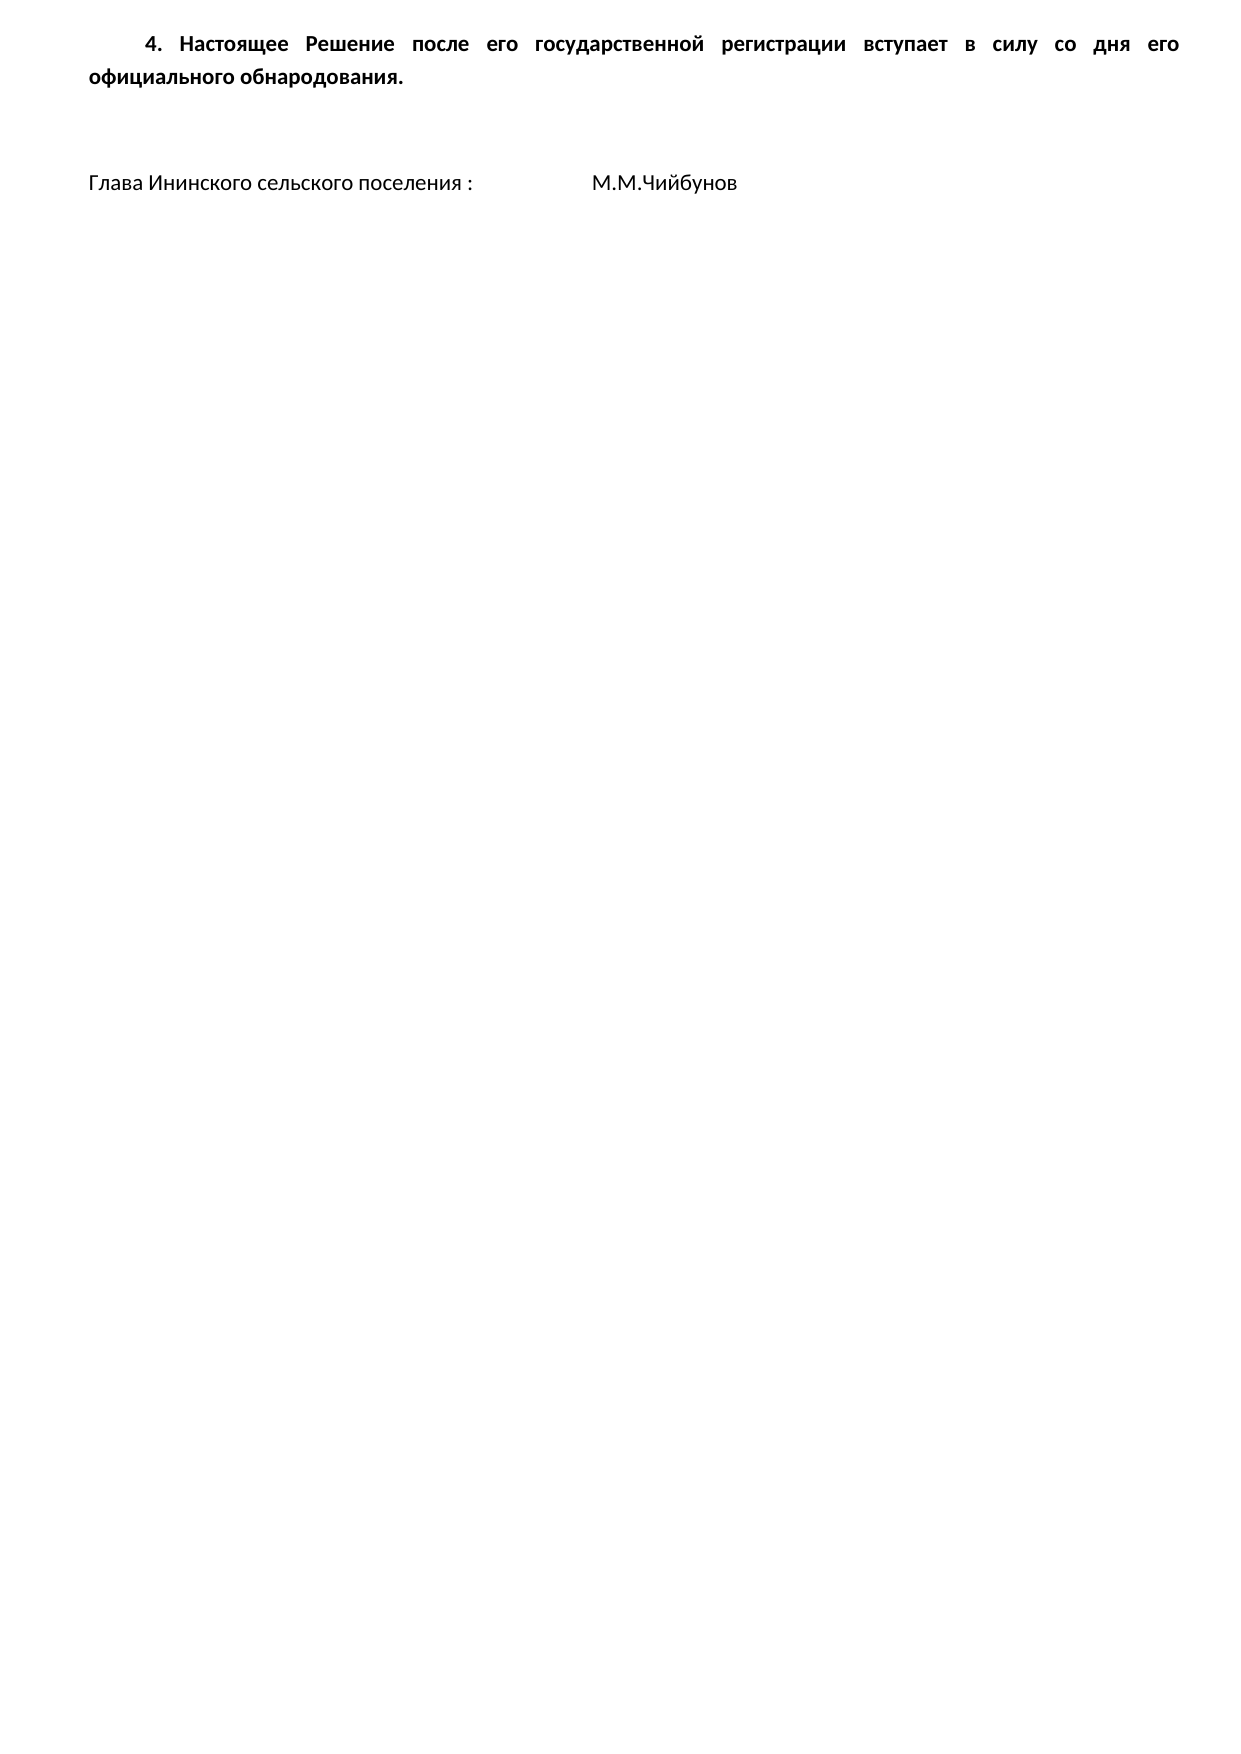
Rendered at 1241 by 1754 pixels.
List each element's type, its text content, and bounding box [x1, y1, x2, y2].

text 4. Настоящее Решение после его государственной регистрации вступает в силу со дня его официального обнародования. [89, 29, 1181, 90]
text Глава Ининского сельского поселения : М.М.Чийбунов [89, 168, 1181, 196]
